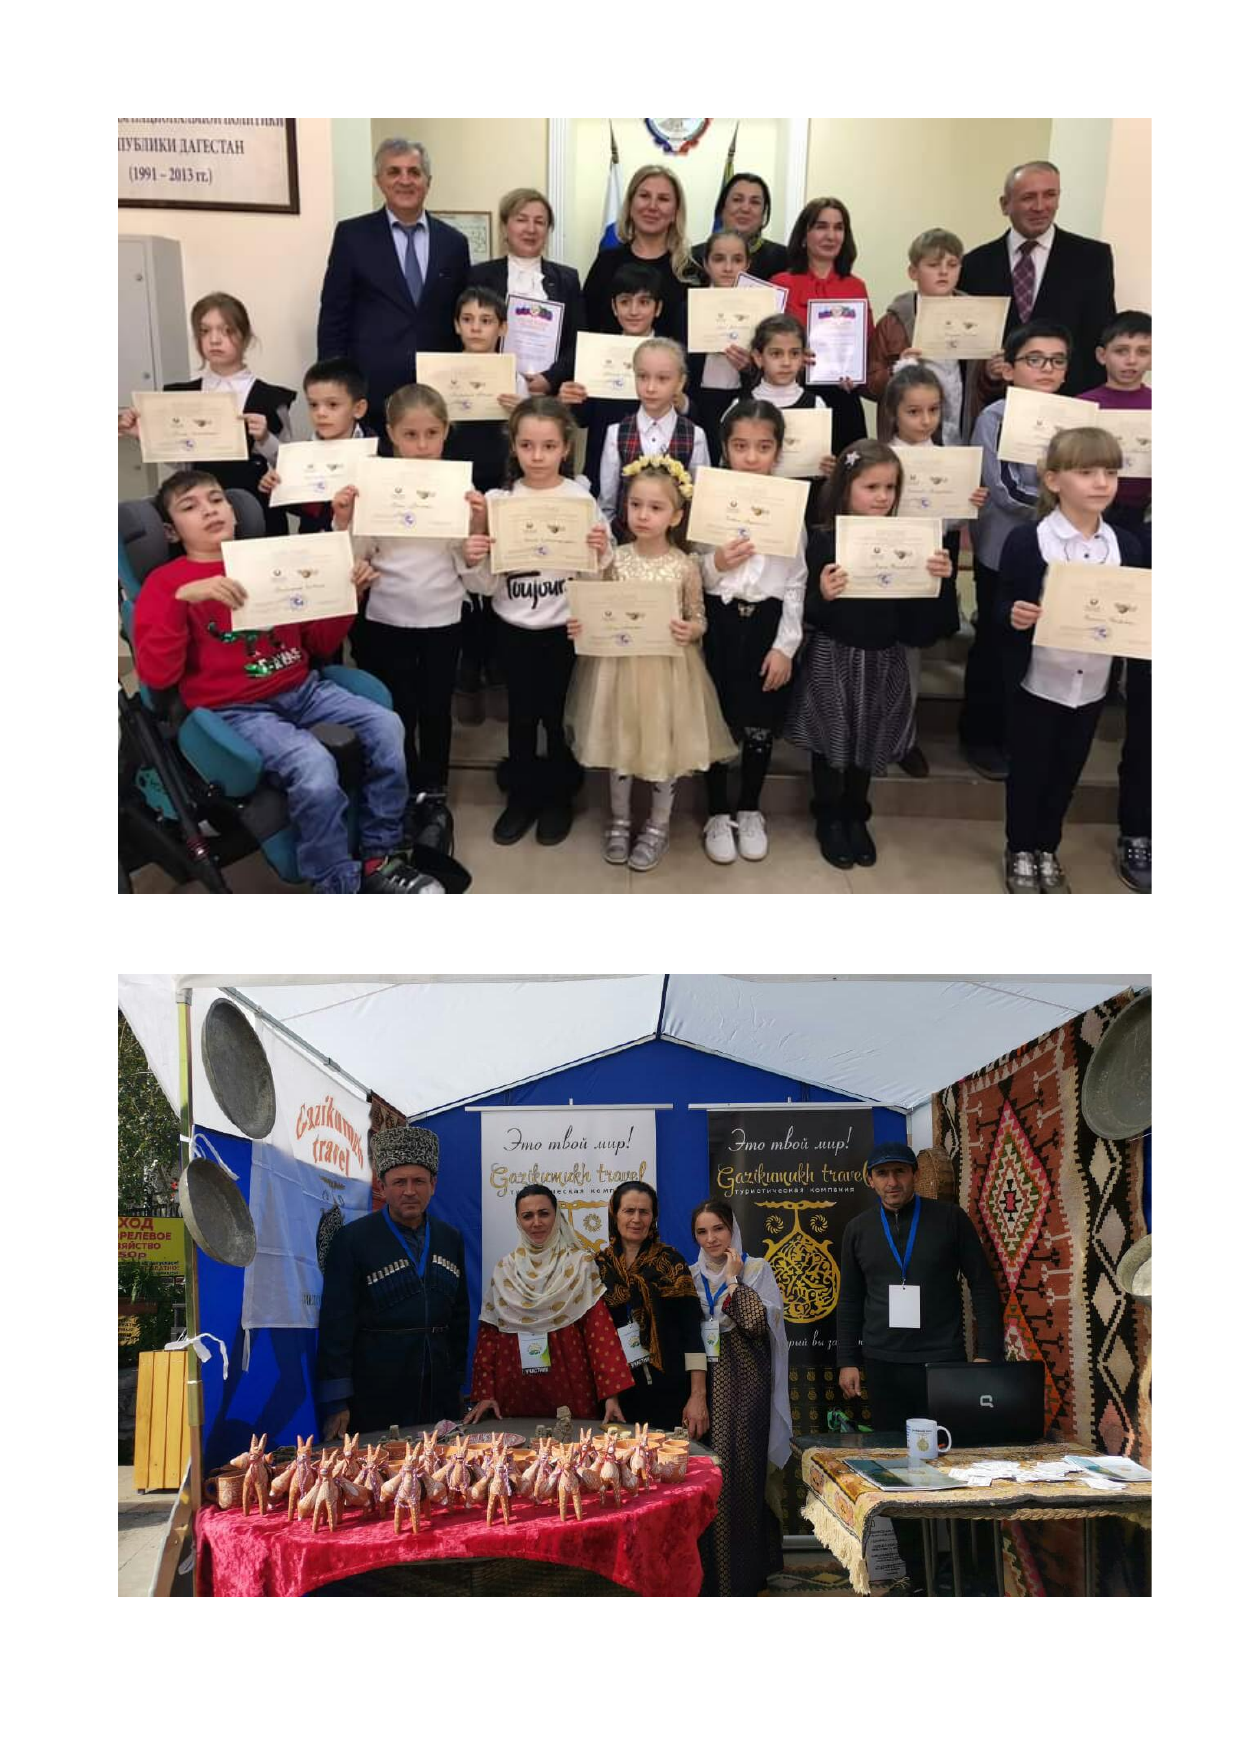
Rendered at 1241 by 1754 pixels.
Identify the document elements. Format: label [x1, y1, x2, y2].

picture [118, 974, 1152, 1597]
picture [118, 118, 1152, 894]
